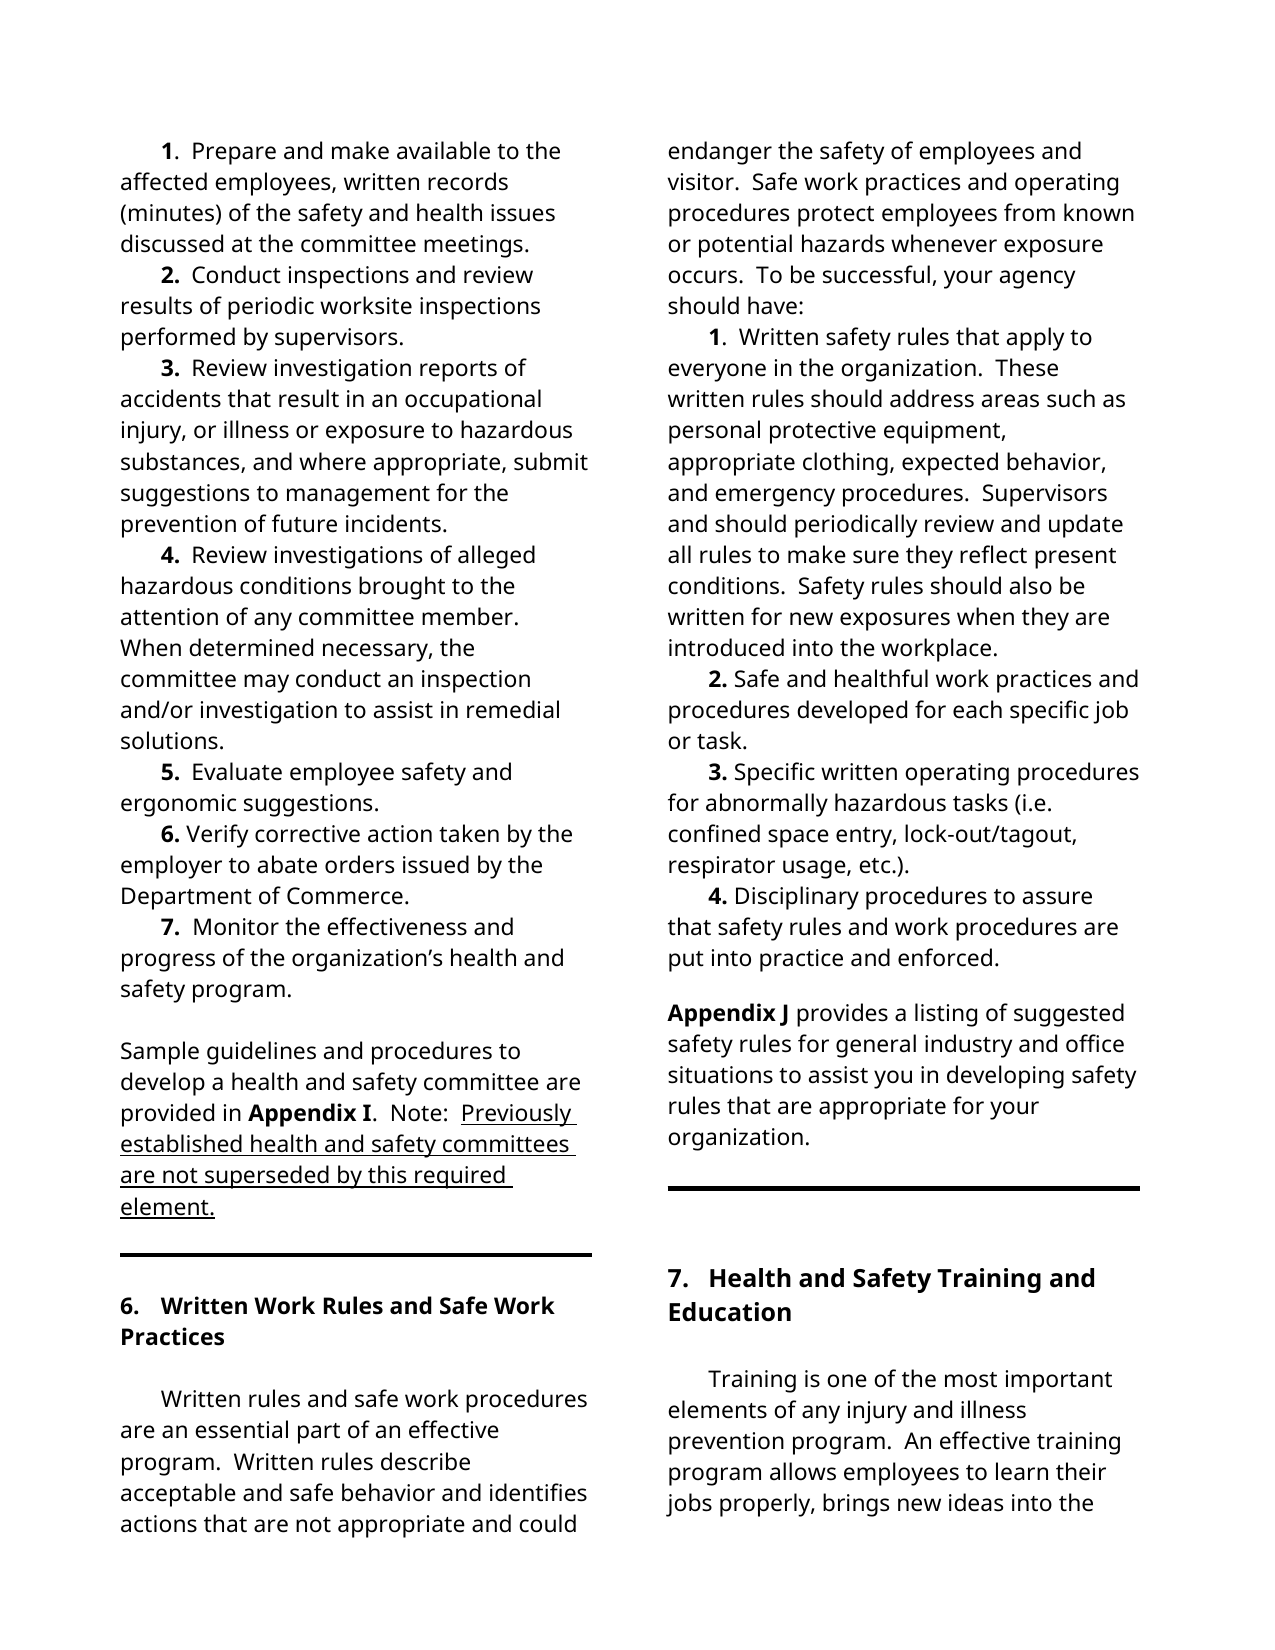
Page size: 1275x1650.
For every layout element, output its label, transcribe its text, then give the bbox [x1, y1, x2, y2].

text 4. Disciplinary procedures to assure that safety rules and work procedures are put into practice and enforced. [667, 880, 1140, 973]
text 7. Health and Safety Training and Education [667, 1261, 1140, 1329]
text 3. Specific written operating procedures for abnormally hazardous tasks (i.e. confined space entry, lock-out/tagout, respirator usage, etc.). [667, 756, 1140, 880]
text 3. Review investigation reports of accidents that result in an occupational injury, or illness or exposure to hazardous substances, and where appropriate, submit suggestions to management for the prevention of future incidents. [120, 352, 592, 538]
text 2. Conduct inspections and review results of periodic worksite inspections performed by supervisors. [120, 259, 592, 352]
text 2. Safe and healthful work practices and procedures developed for each specific job or task. [667, 663, 1140, 756]
text 6. Written Work Rules and Safe Work Practices [120, 1290, 592, 1352]
text 7. Monitor the effectiveness and progress of the organization’s health and safety program. [120, 911, 592, 1004]
text Sample guidelines and procedures to develop a health and safety committee are provided in Appendix I. Note: Previously established health and safety committees are not superseded by this required element. [120, 1035, 592, 1221]
text Appendix J provides a listing of suggested safety rules for general industry and office situations to assist you in developing safety rules that are appropriate for your organization. [667, 997, 1140, 1152]
text 4. Review investigations of alleged hazardous conditions brought to the attention of any committee member. When determined necessary, the committee may conduct an inspection and/or investigation to assist in remedial solutions. [120, 538, 592, 756]
text 6. Verify corrective action taken by the employer to abate orders issued by the Department of Commerce. [120, 818, 592, 911]
text 1. Prepare and make available to the affected employees, written records (minutes) of the safety and health issues discussed at the committee meetings. [120, 135, 592, 259]
text Written rules and safe work procedures are an essential part of an effective program. Written rules describe acceptable and safe behavior and identifies actions that are not appropriate and could endanger the safety of employees and visitor. Safe work practices and operating procedures protect employees from known or potential hazards whenever exposure occurs. To be successful, your agency should have: [667, 135, 1140, 321]
text Written rules and safe work procedures are an essential part of an effective program. Written rules describe acceptable and safe behavior and identifies actions that are not appropriate and could endanger the safety of employees and visitor. Safe work practices and operating procedures protect employees from known or potential hazards whenever exposure occurs. To be successful, your agency should have: [120, 1383, 592, 1539]
text 1. Written safety rules that apply to everyone in the organization. These written rules should address areas such as personal protective equipment, appropriate clothing, expected behavior, and emergency procedures. Supervisors and should periodically review and update all rules to make sure they reflect present conditions. Safety rules should also be written for new exposures when they are introduced into the workplace. [667, 321, 1140, 663]
text 5. Evaluate employee safety and ergonomic suggestions. [120, 756, 592, 818]
